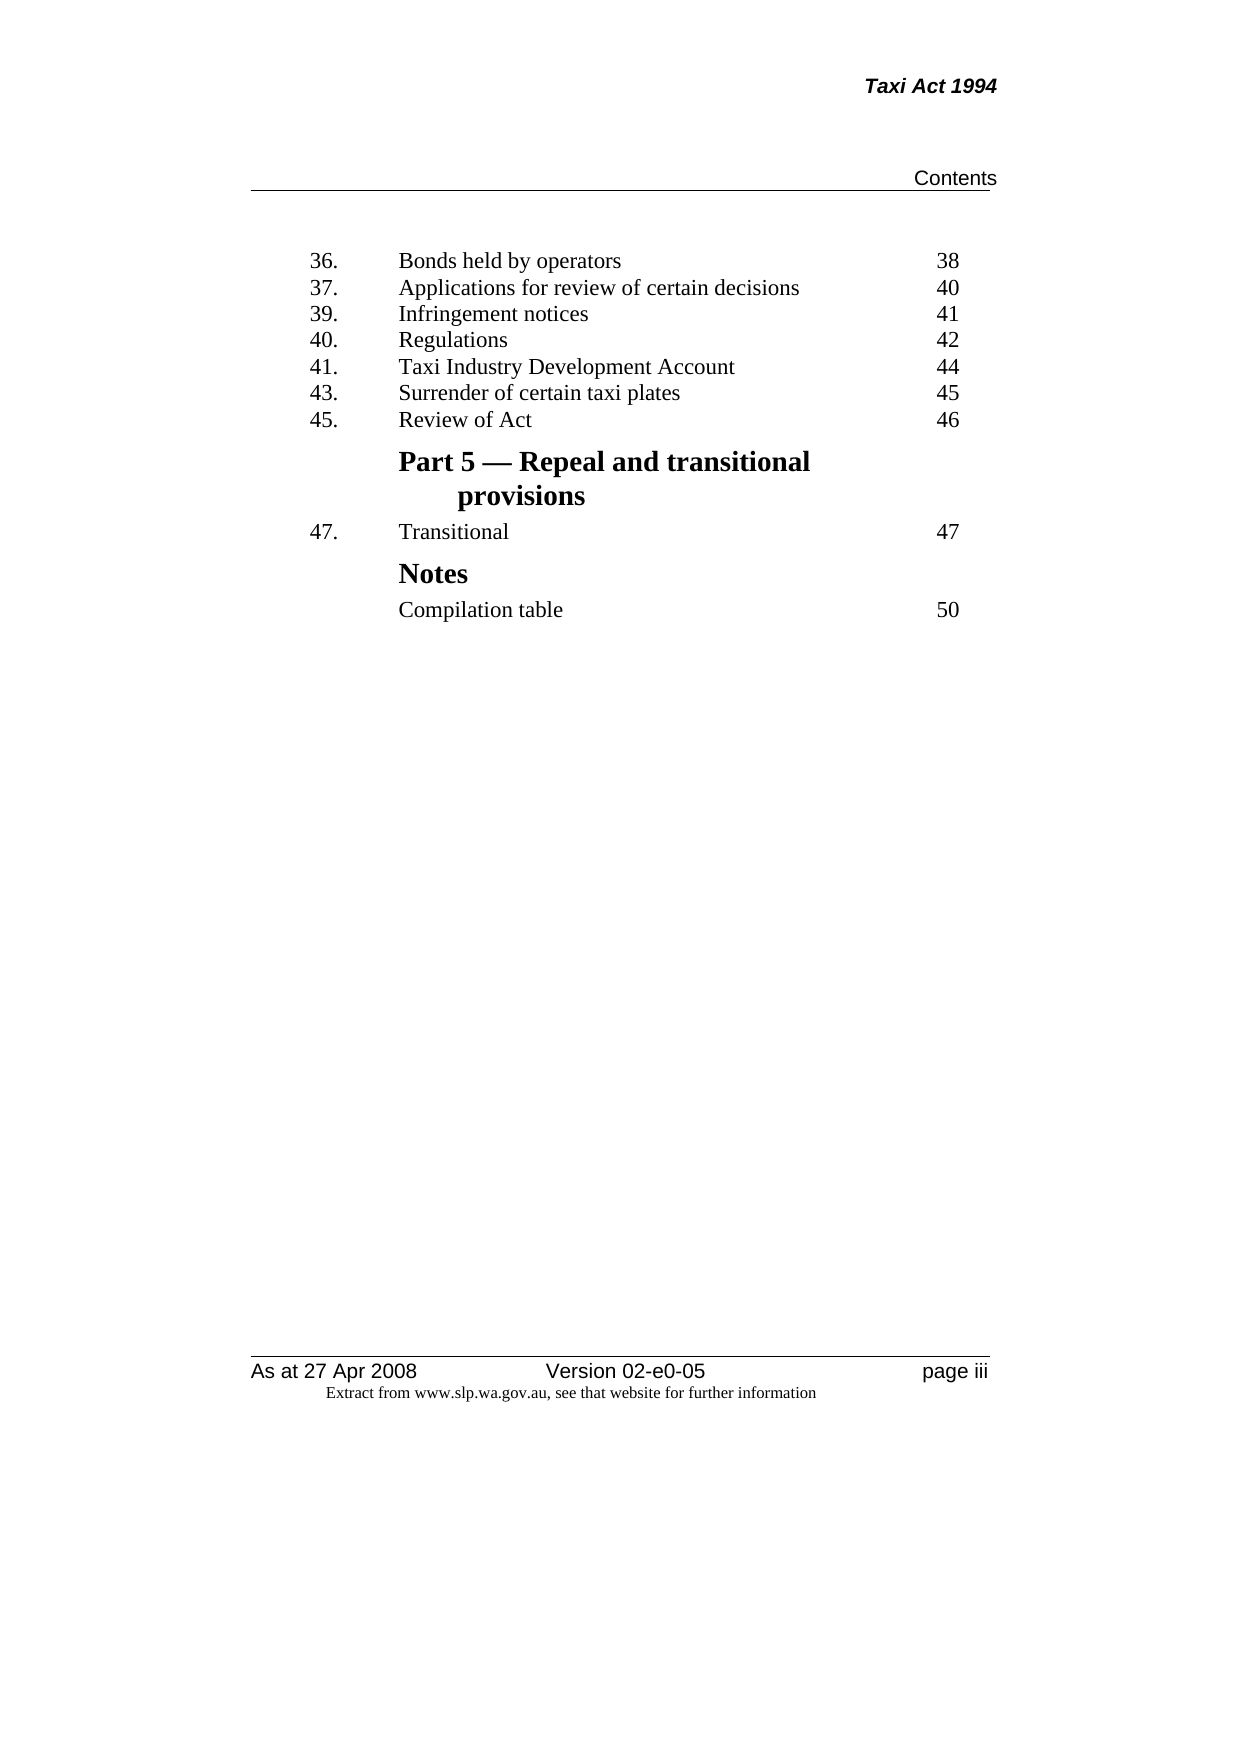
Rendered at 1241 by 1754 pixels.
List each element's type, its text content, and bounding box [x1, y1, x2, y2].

text 47. Transitional 47 [309, 518, 872, 544]
text 40. Regulations 42 [309, 327, 872, 353]
text 39. Infringement notices 41 [309, 300, 872, 327]
text 37. Applications for review of certain decisions 40 [309, 274, 872, 300]
text 43. Surrender of certain taxi plates 45 [309, 379, 872, 406]
text 41. Taxi Industry Development Account 44 [309, 353, 872, 379]
text Part 5 — Repeal and transitional provisions [398, 444, 872, 512]
text 36. Bonds held by operators 38 [309, 247, 872, 274]
text Notes [398, 557, 872, 590]
text Compilation table 50 [309, 596, 872, 623]
text 45. Review of Act 46 [309, 406, 872, 432]
